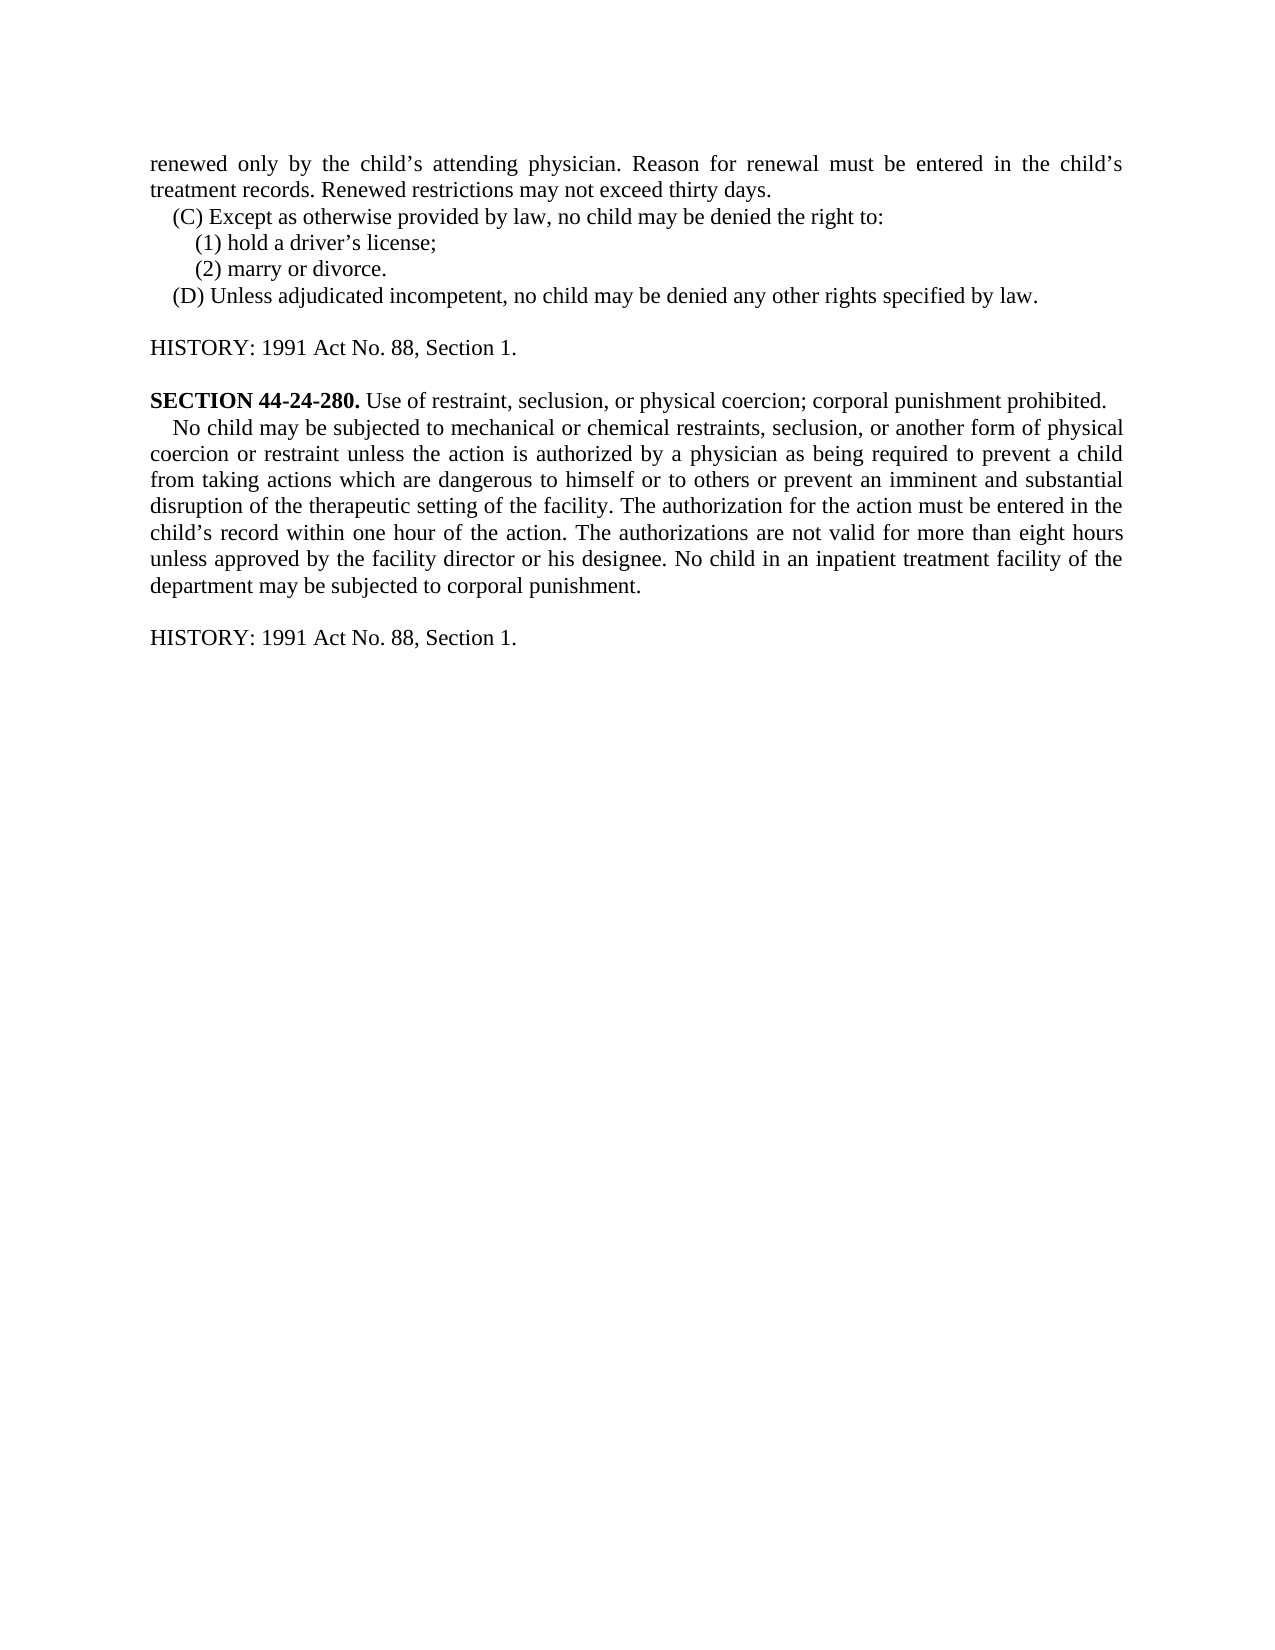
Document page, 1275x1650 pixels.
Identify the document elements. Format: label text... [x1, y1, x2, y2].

text HISTORY: 1991 Act No. 88, Section 1. [150, 334, 1125, 361]
text HISTORY: 1991 Act No. 88, Section 1. [150, 624, 1125, 651]
text (2) marry or divorce. [150, 255, 1125, 282]
text (C) Except as otherwise provided by law, no child may be denied the right to: [150, 203, 1125, 229]
text (1) hold a driver’s license; [150, 229, 1125, 255]
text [150, 150, 1125, 203]
text No child may be subjected to mechanical or chemical restraints, seclusion, or another form of physical coercion or restraint unless the action is authorized by a physician as being required to prevent a child from taking actions which are dangerous to himself or to others or prevent an imminent and substantial disruption of the therapeutic setting of the facility. The authorization for the action must be entered in the child’s record within one hour of the action. The authorizations are not valid for more than eight hours unless approved by the facility director or his designee. No child in an inpatient treatment facility of the department may be subjected to corporal punishment. [150, 413, 1125, 598]
text SECTION 44-24-280. Use of restraint, seclusion, or physical coercion; corporal punishment prohibited. [150, 387, 1125, 413]
text (D) Unless adjudicated incompetent, no child may be denied any other rights specified by law. [150, 282, 1125, 308]
